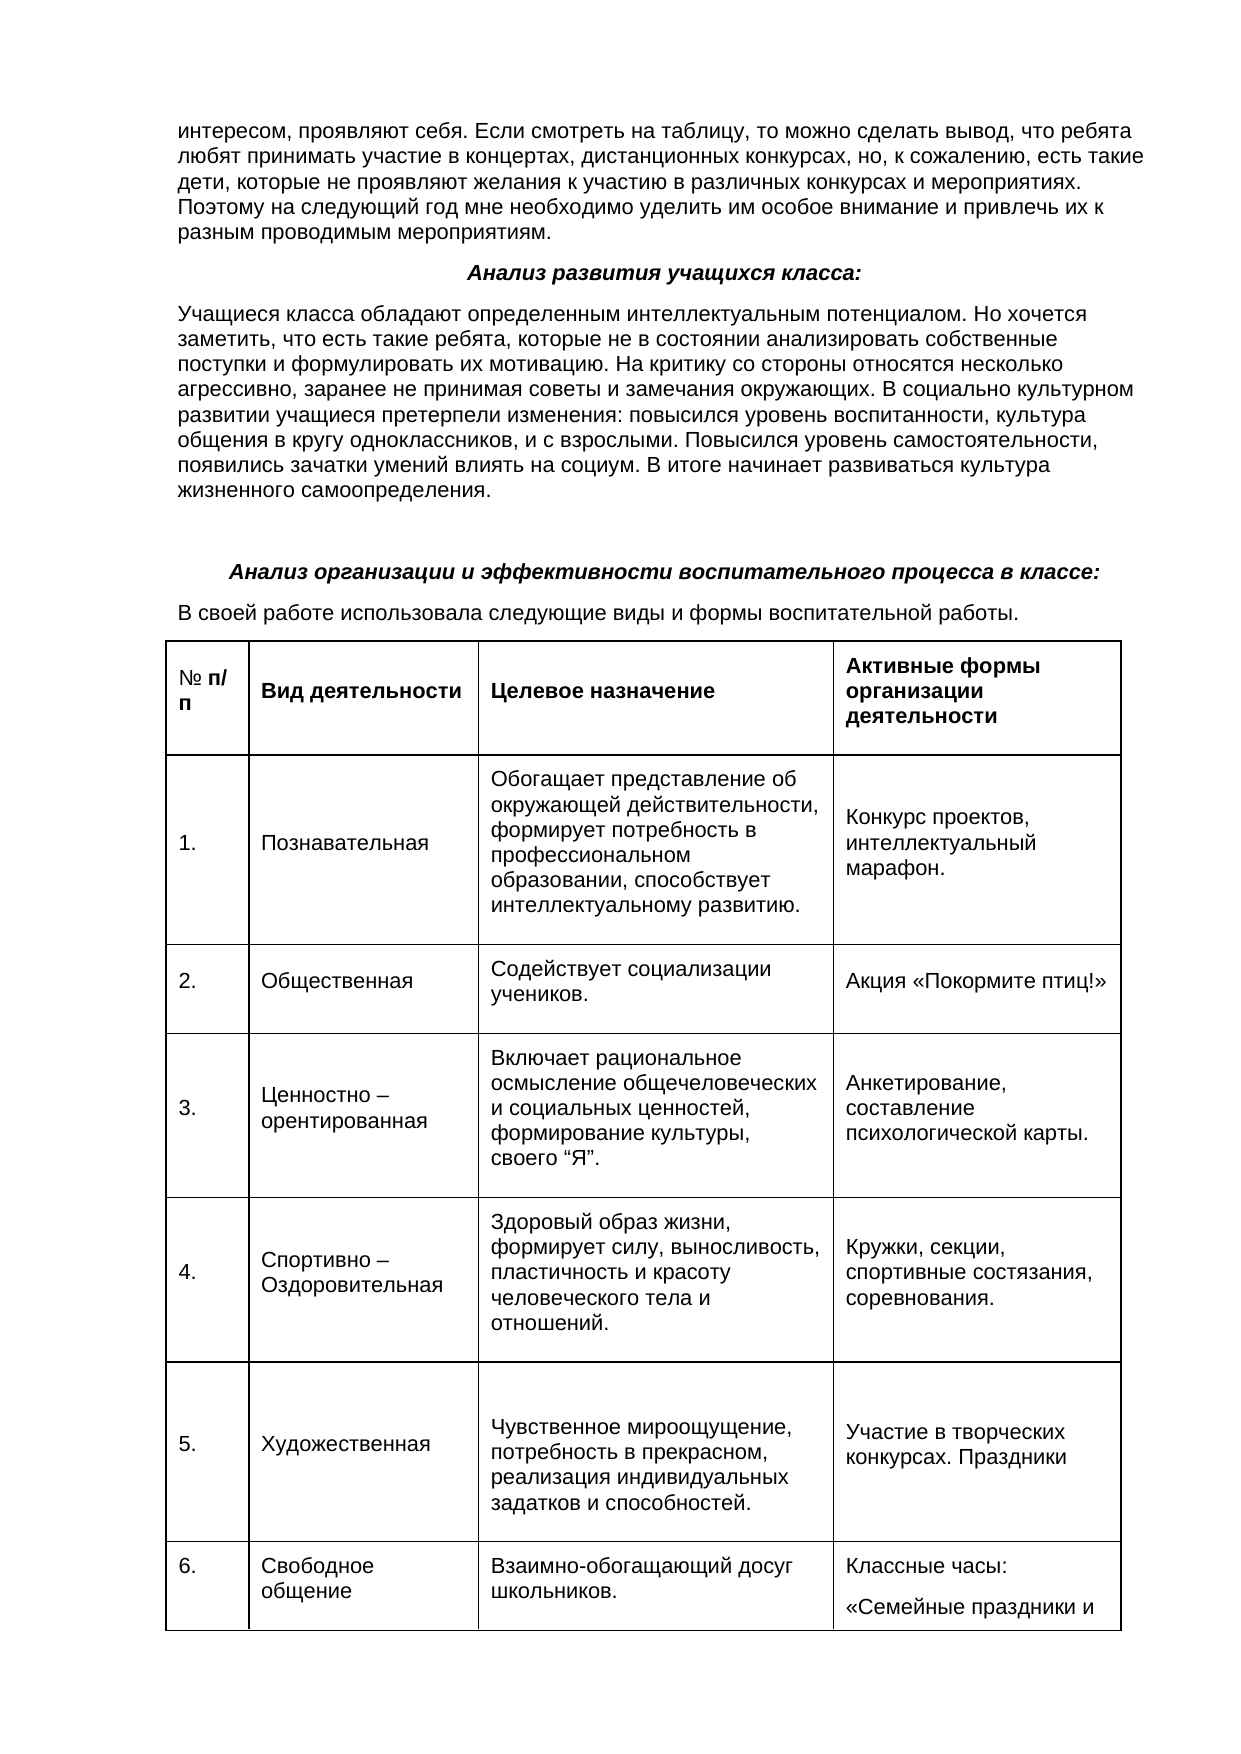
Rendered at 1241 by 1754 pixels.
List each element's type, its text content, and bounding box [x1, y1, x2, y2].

table_cell 4. [167, 1198, 248, 1361]
table_cell 3. [167, 1034, 248, 1197]
table_cell Здоровый образ жизни, формирует силу, выносливость, пластичность и красоту человеческого тела и отношений. [479, 1198, 833, 1361]
table_header № п/п [167, 642, 248, 754]
table_cell Включает рациональное осмысление общечеловеческих и социальных ценностей, формирование культуры, своего “Я”. [479, 1034, 833, 1197]
table_cell Конкурс проектов, интеллектуальный марафон. [834, 756, 1120, 944]
table_cell Кружки, секции, спортивные состязания, соревнования. [834, 1198, 1120, 1361]
table_cell Акция «Покормите птиц!» [834, 945, 1120, 1032]
table_cell Спортивно – Оздоровительная [250, 1198, 478, 1361]
table_cell Свободное общение [250, 1542, 478, 1629]
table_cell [479, 1542, 833, 1629]
text Анализ развития учащихся класса: [177, 260, 1152, 285]
table_cell Чувственное мироощущение, потребность в прекрасном, реализация индивидуальных задатков и способностей. [479, 1363, 833, 1541]
table_cell Анкетирование, составление психологической карты. [834, 1034, 1120, 1197]
table_header Вид деятельности [250, 642, 478, 754]
table_cell Художественная [250, 1363, 478, 1541]
table_header Активные формы организации деятельности [834, 642, 1120, 754]
table_cell 6. [167, 1542, 248, 1629]
table_cell 5. [167, 1363, 248, 1541]
table_cell Познавательная [250, 756, 478, 944]
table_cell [834, 1542, 1120, 1629]
table_cell 1. [167, 756, 248, 944]
table_cell Обогащает представление об окружающей действительности, формирует потребность в профессиональном образовании, способствует интеллектуальному развитию. [479, 756, 833, 944]
text Учащиеся класса обладают определенным интеллектуальным потенциалом. Но хочется заметить, что есть такие ребята, которые не в состоянии анализировать собственные поступки и формулировать их мотивацию. На критику со стороны относятся несколько агрессивно, заранее не принимая советы и замечания окружающих. В социально культурном развитии учащиеся претерпели изменения: повысился уровень воспитанности, культура общения в кругу одноклассников, и с взрослыми. Повысился уровень самостоятельности, появились зачатки умений влиять на социум. В итоге начинает развиваться культура жизненного самоопределения. [177, 301, 1152, 502]
table_cell Участие в творческих конкурсах. Праздники [834, 1363, 1120, 1541]
table_cell 2. [167, 945, 248, 1032]
text В своей работе использовала следующие виды и формы воспитательной работы. [177, 599, 1152, 625]
table_header Целевое назначение [479, 642, 833, 754]
table_cell Общественная [250, 945, 478, 1032]
table_cell Ценностно – орентированная [250, 1034, 478, 1197]
text Анализ организации и эффективности воспитательного процесса в классе: [177, 559, 1152, 584]
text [177, 118, 1152, 244]
table_cell Содействует социализации учеников. [479, 945, 833, 1032]
